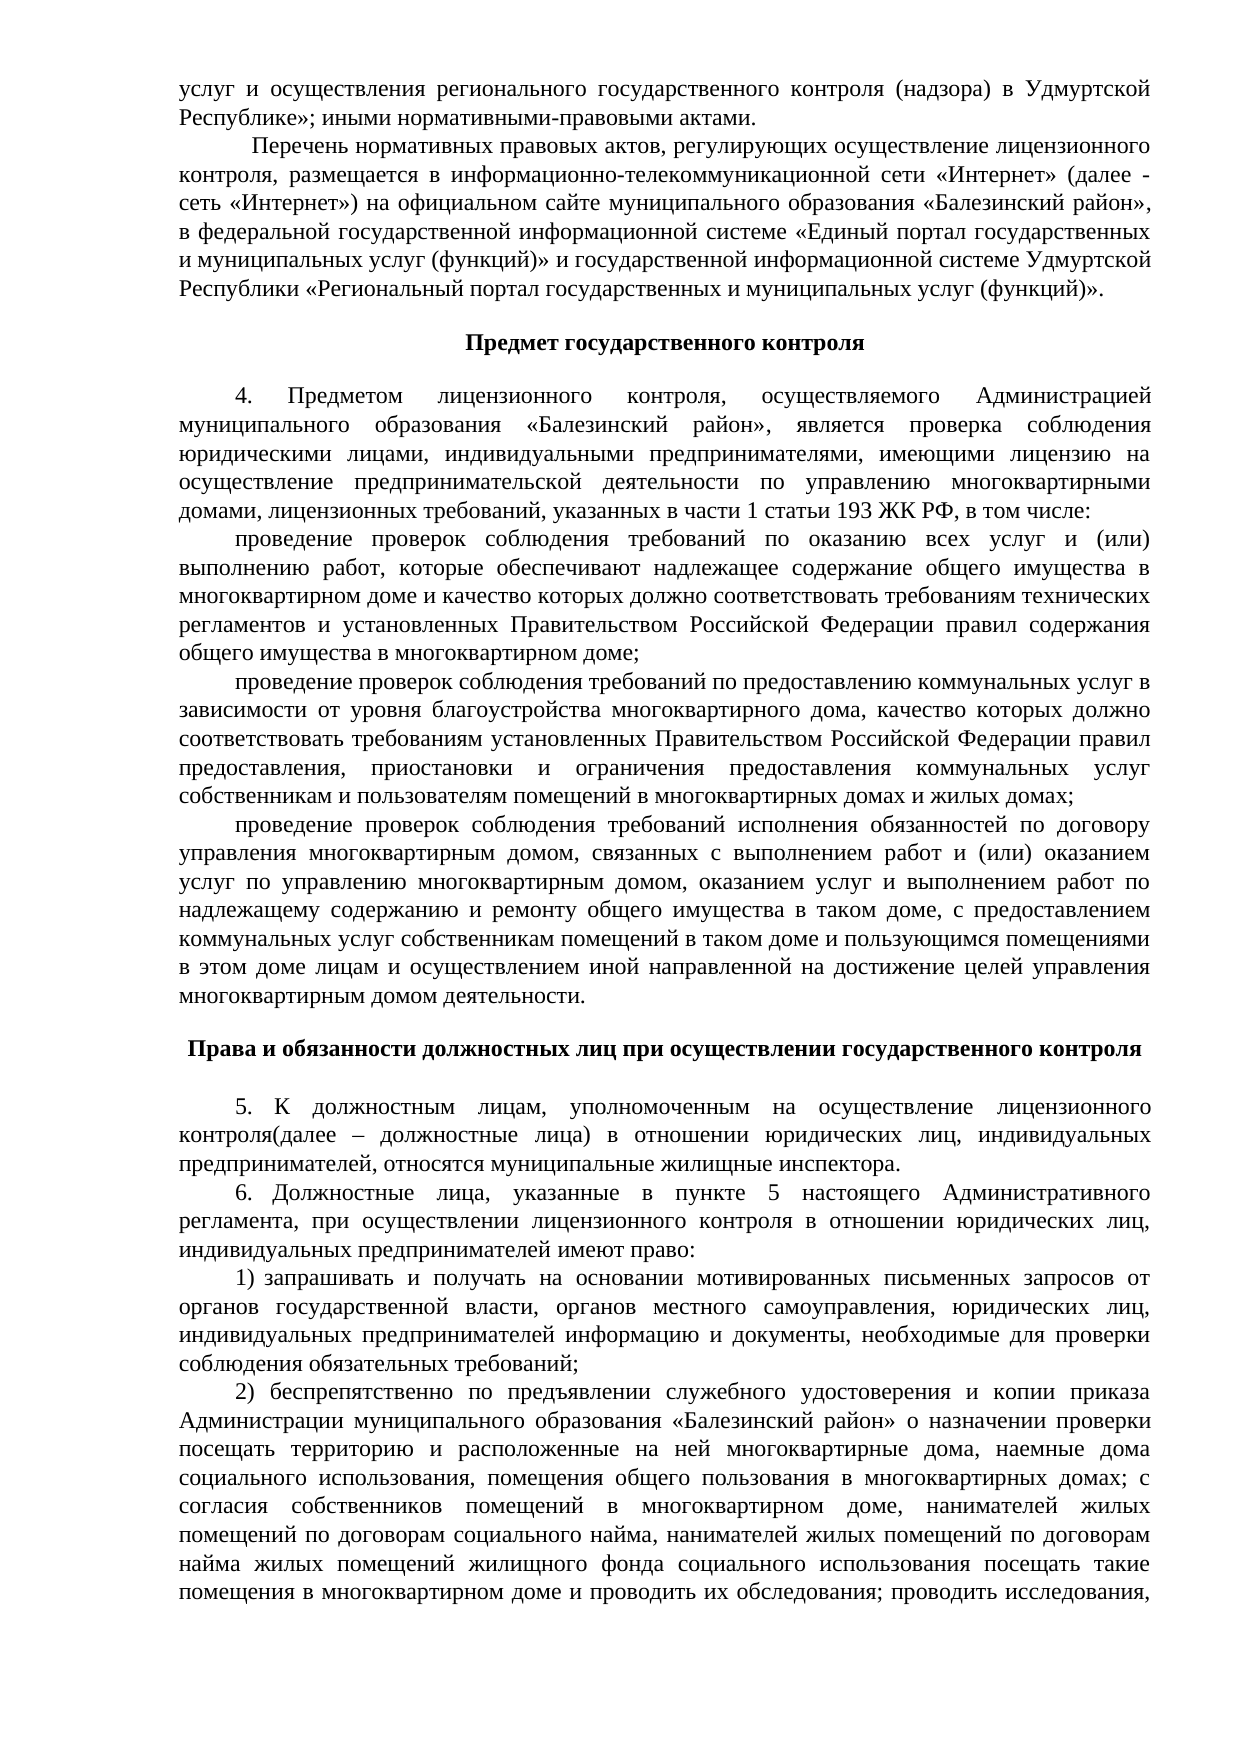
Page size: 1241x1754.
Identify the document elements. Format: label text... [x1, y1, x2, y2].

text проведение проверок соблюдения требований исполнения обязанностей по договору управления многоквартирным домом, связанных с выполнением работ и (или) оказанием услуг по управлению многоквартирным домом, оказанием услуг и выполнением работ по надлежащему содержанию и ремонту общего имущества в таком доме, с предоставлением коммунальных услуг собственникам помещений в таком доме и пользующимся помещениями в этом доме лицам и осуществлением иной направленной на достижение целей управления многоквартирным домом деятельности. [178, 809, 1151, 1009]
text 4. Предметом лицензионного контроля, осуществляемого Администрацией муниципального образования «Балезинский район», является проверка соблюдения юридическими лицами, индивидуальными предпринимателями, имеющими лицензию на осуществление предпринимательской деятельности по управлению многоквартирными домами, лицензионных требований, указанных в части 1 статьи 193 ЖК РФ, в том числе: [178, 381, 1151, 524]
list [178, 1377, 1151, 1605]
list Должностные лица, указанные в пункте 5 настоящего Административного регламента, при осуществлении лицензионного контроля в отношении юридических лиц, индивидуальных предпринимателей имеют право: [178, 1177, 1151, 1263]
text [178, 74, 1151, 131]
text Права и обязанности должностных лиц при осуществлении государственного контроля [176, 1034, 1153, 1063]
text Перечень нормативных правовых актов, регулирующих осуществление лицензионного контроля, размещается в информационно-телекоммуникационной сети «Интернет» (далее - сеть «Интернет») на официальном сайте муниципального образования «Балезинский район», в федеральной государственной информационной системе «Единый портал государственных и муниципальных услуг (функций)» и государственной информационной системе Удмуртской Республики «Региональный портал государственных и муниципальных услуг (функций)». [178, 131, 1151, 302]
list К должностным лицам, уполномоченным на осуществление лицензионного контроля(далее – должностные лица) в отношении юридических лиц, индивидуальных предпринимателей, относятся муниципальные жилищные инспектора. [178, 1092, 1151, 1177]
text Предмет государственного контроля [176, 331, 1153, 355]
text проведение проверок соблюдения требований по оказанию всех услуг и (или) выполнению работ, которые обеспечивают надлежащее содержание общего имущества в многоквартирном доме и качество которых должно соответствовать требованиям технических регламентов и установленных Правительством Российской Федерации правил содержания общего имущества в многоквартирном доме; [178, 524, 1151, 667]
text проведение проверок соблюдения требований по предоставлению коммунальных услуг в зависимости от уровня благоустройства многоквартирного дома, качество которых должно соответствовать требованиям установленных Правительством Российской Федерации правил предоставления, приостановки и ограничения предоставления коммунальных услуг собственникам и пользователям помещений в многоквартирных домах и жилых домах; [178, 667, 1151, 809]
list запрашивать и получать на основании мотивированных письменных запросов от органов государственной власти, органов местного самоуправления, юридических лиц, индивидуальных предпринимателей информацию и документы, необходимые для проверки соблюдения обязательных требований; [178, 1263, 1151, 1377]
